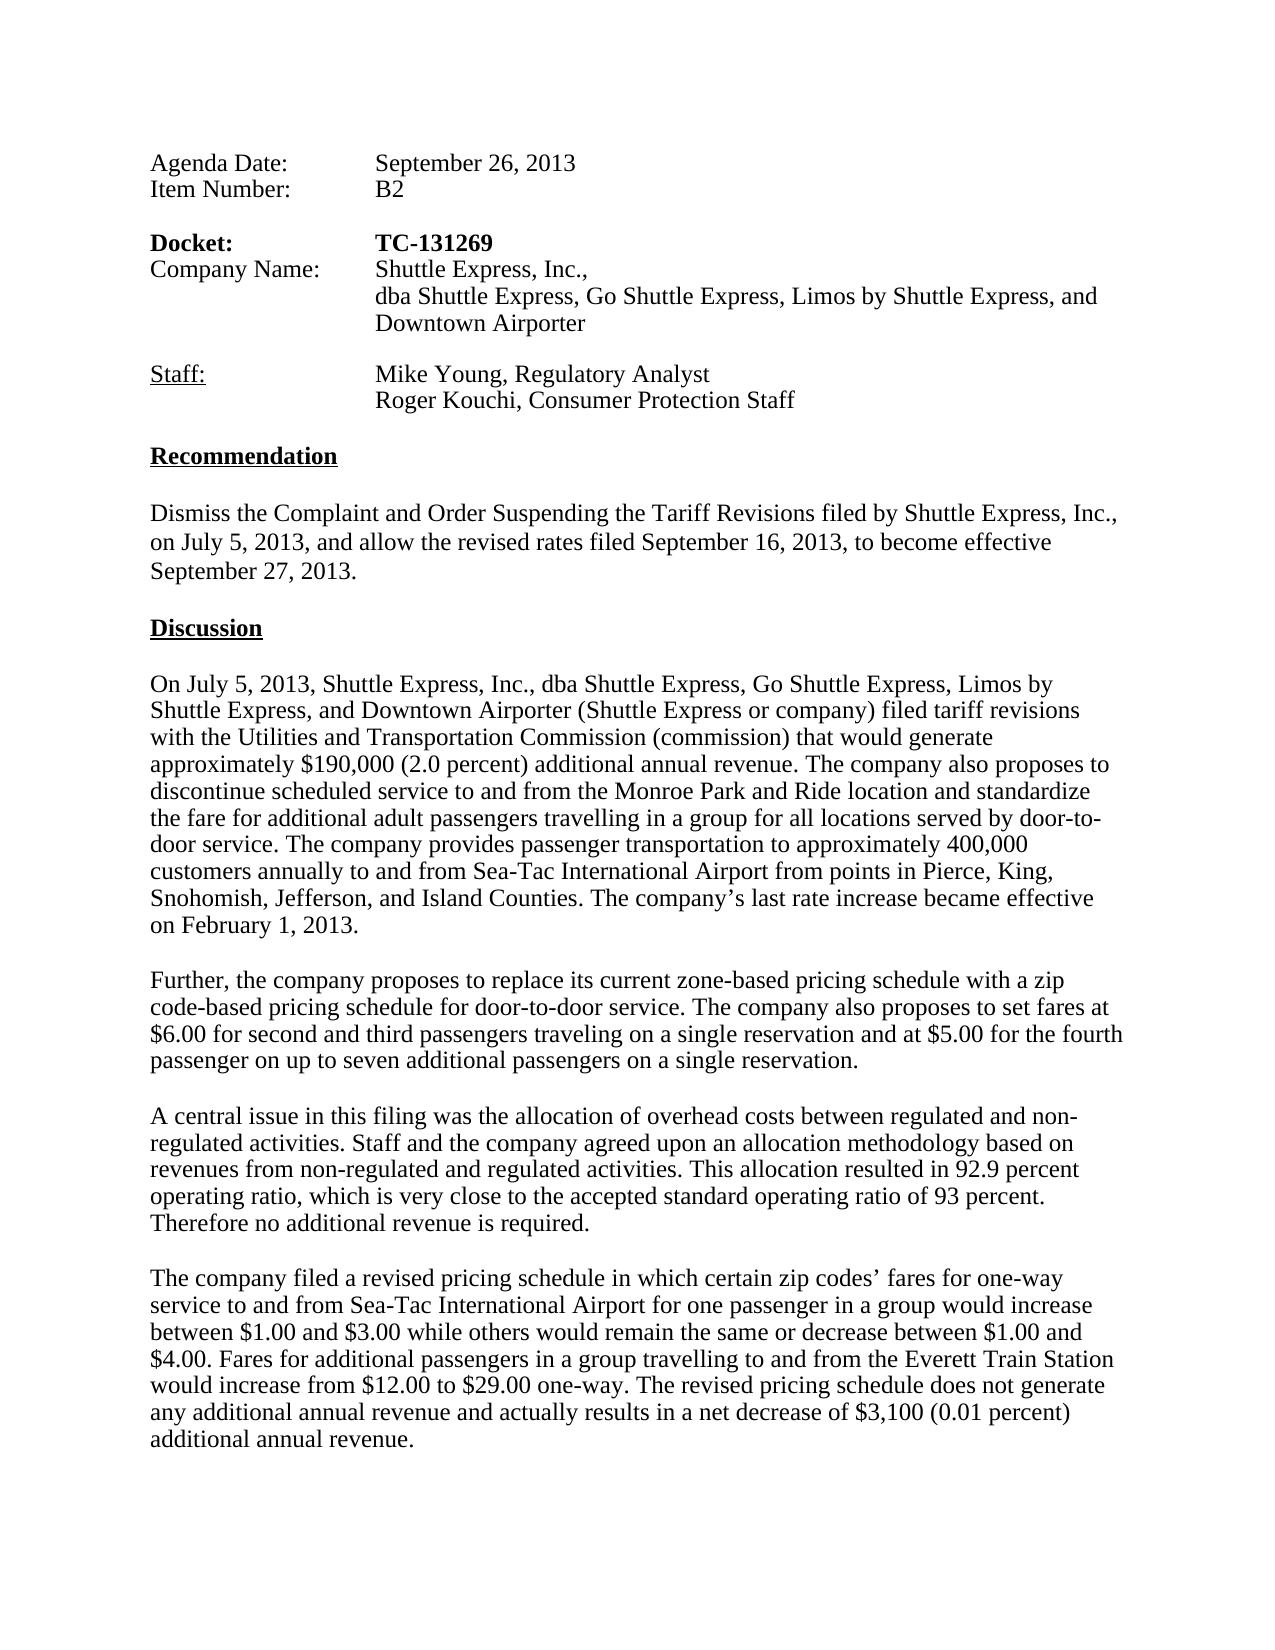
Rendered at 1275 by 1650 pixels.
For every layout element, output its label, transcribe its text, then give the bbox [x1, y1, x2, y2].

text Item Number: B2 [150, 177, 1125, 203]
text Staff: Mike Young, Regulatory Analyst [150, 361, 1125, 387]
text Roger Kouchi, Consumer Protection Staff [150, 387, 1125, 414]
text Company Name: Shuttle Express, Inc., [150, 257, 1125, 283]
text A central issue in this filing was the allocation of overhead costs between regulated and non-regulated activities. Staff and the company agreed upon an allocation methodology based on revenues from non-regulated and regulated activities. This allocation resulted in 92.9 percent operating ratio, which is very close to the accepted standard operating ratio of 93 percent. Therefore no additional revenue is required. [150, 1103, 1125, 1237]
text Further, the company proposes to replace its current zone-based pricing schedule with a zip code-based pricing schedule for door-to-door service. The company also proposes to set fares at $6.00 for second and third passengers traveling on a single reservation and at $5.00 for the fourth passenger on up to seven additional passengers on a single reservation. [150, 967, 1125, 1074]
text Dismiss the Complaint and Order Suspending the Tariff Revisions filed by Shuttle Express, Inc., on July 5, 2013, and allow the revised rates filed September 16, 2013, to become effective September 27, 2013. [150, 498, 1125, 584]
text The company filed a revised pricing schedule in which certain zip codes’ fares for one-way service to and from Sea-Tac International Airport for one passenger in a group would increase between $1.00 and $3.00 while others would remain the same or decrease between $1.00 and $4.00. Fares for additional passengers in a group travelling to and from the Everett Train Station would increase from $12.00 to $29.00 one-way. The revised pricing schedule does not generate any additional annual revenue and actually results in a net decrease of $3,100 (0.01 percent) additional annual revenue. [150, 1265, 1125, 1453]
text Recommendation [150, 443, 1125, 469]
text dba Shuttle Express, Go Shuttle Express, Limos by Shuttle Express, and Downtown Airporter [150, 283, 1125, 337]
text On July 5, 2013, Shuttle Express, Inc., dba Shuttle Express, Go Shuttle Express, Limos by Shuttle Express, and Downtown Airporter (Shuttle Express or company) filed tariff revisions with the Utilities and Transportation Commission (commission) that would generate approximately $190,000 (2.0 percent) additional annual revenue. The company also proposes to discontinue scheduled service to and from the Monroe Park and Ride location and standardize the fare for additional adult passengers travelling in a group for all locations served by door-to-door service. The company provides passenger transportation to approximately 400,000 customers annually to and from Sea-Tac International Airport from points in Pierce, King, Snohomish, Jefferson, and Island Counties. The company’s last rate increase became effective on February 1, 2013. [150, 671, 1125, 938]
text Docket: TC-131269 [150, 230, 1125, 257]
text Discussion [150, 613, 1125, 642]
text Agenda Date: September 26, 2013 [150, 150, 1125, 177]
